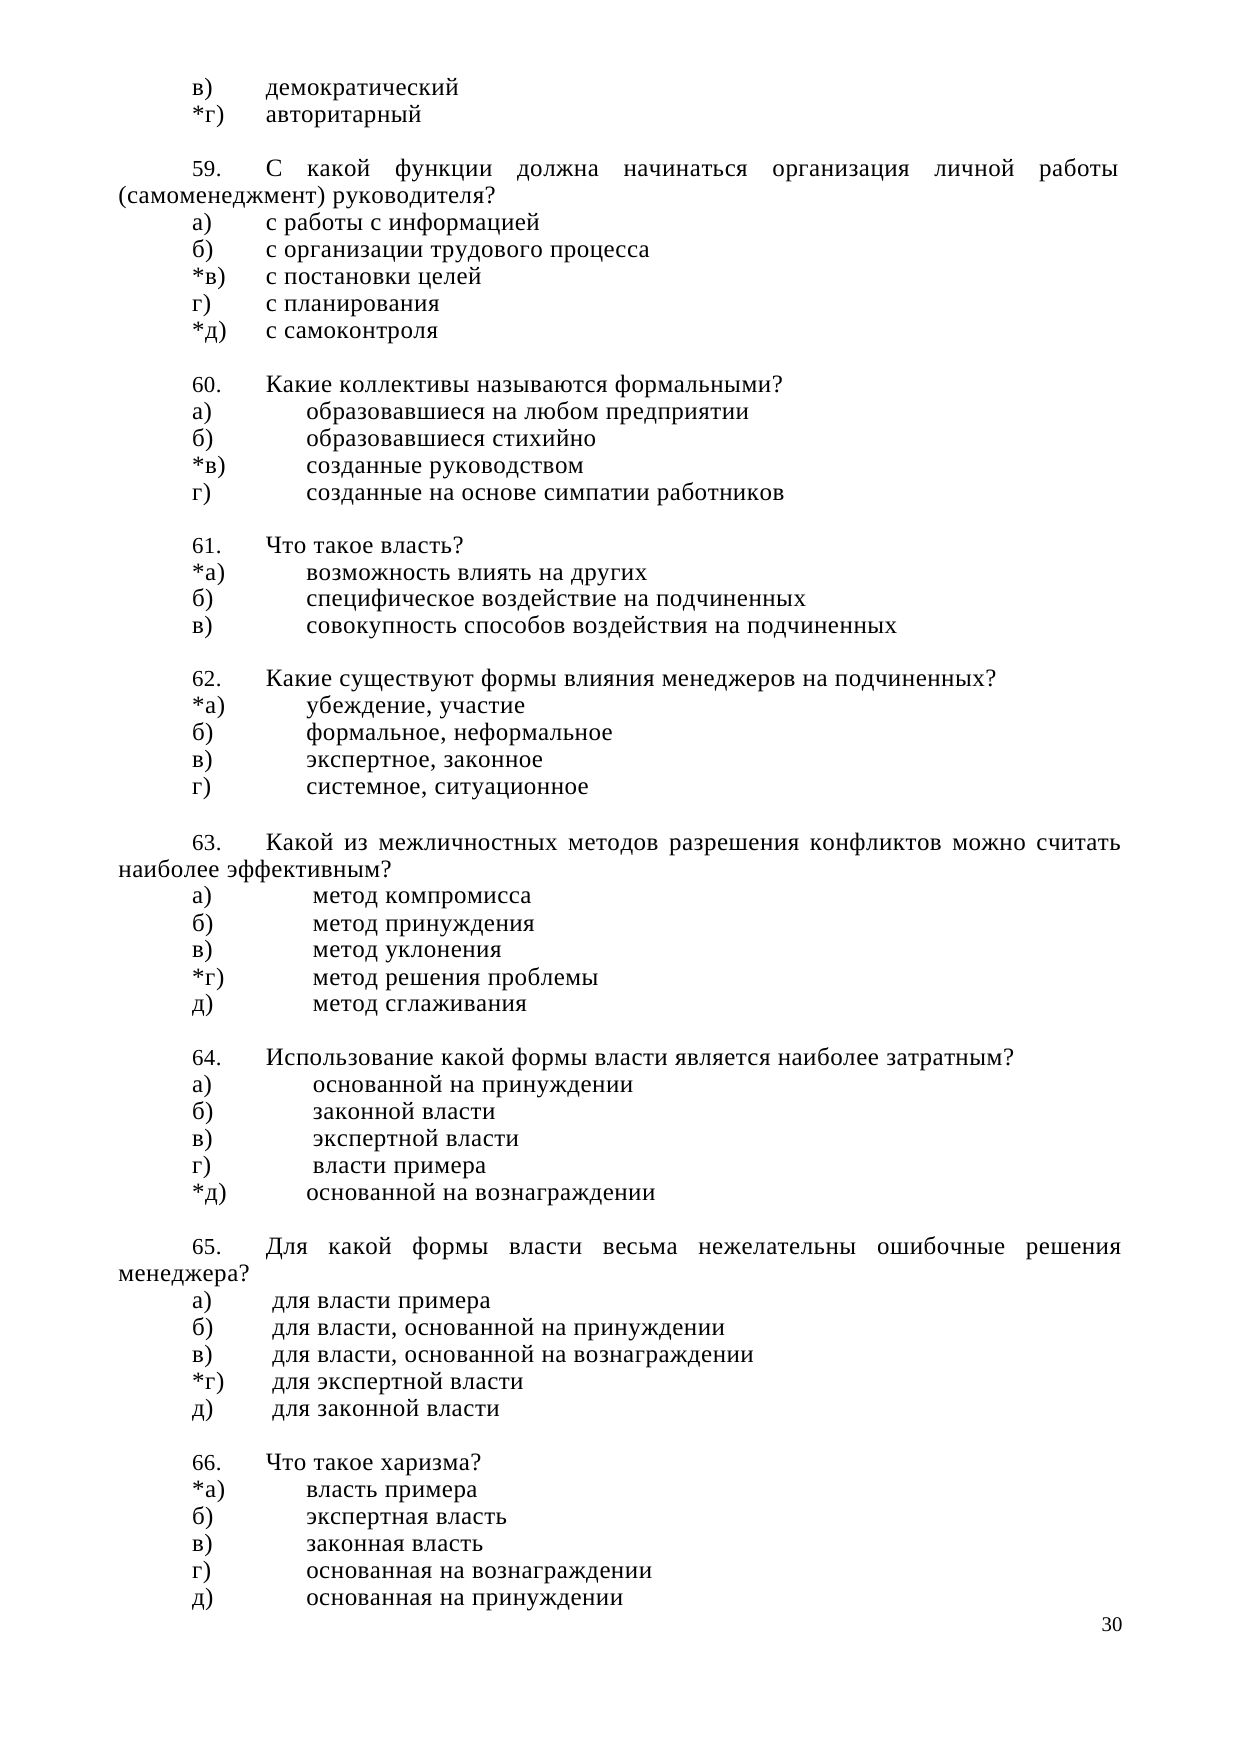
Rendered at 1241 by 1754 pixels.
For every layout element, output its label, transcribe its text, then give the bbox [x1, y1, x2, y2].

text *г) метод решения проблемы [118, 963, 1122, 990]
list С какой функции должна начинаться организация личной работы (самоменеджмент) руководителя? [118, 155, 1120, 209]
text б) с организации трудового процесса [118, 236, 1122, 263]
text а) основанной на принуждении [118, 1071, 1122, 1098]
text *г) для экспертной власти [118, 1368, 1122, 1395]
text г) системное, ситуационное [118, 773, 1122, 800]
text б) формальное, неформальное [118, 719, 1122, 746]
text г) созданные на основе симпатии работников [118, 478, 1122, 506]
list Какие коллективы называются формальными? [118, 371, 1122, 398]
list Какой из межличностных методов разрешения конфликтов можно считать наиболее эффективным? [118, 828, 1122, 882]
list Какие существуют формы влияния менеджеров на подчиненных? [118, 665, 1122, 692]
text б) экспертная власть [118, 1503, 1122, 1530]
text *г) авторитарный [118, 101, 1122, 128]
text д) основанная на принуждении [118, 1584, 1122, 1611]
text *в) с постановки целей [118, 263, 1122, 290]
text г) с планирования [118, 290, 1122, 317]
text а) с работы с информацией [118, 209, 1122, 236]
text а) метод компромисса [118, 882, 1122, 909]
text в) законная власть [118, 1530, 1122, 1557]
text б) для власти, основанной на принуждении [118, 1314, 1122, 1341]
text в) демократический [118, 74, 1122, 101]
text б) законной власти [118, 1098, 1122, 1125]
text а) для власти примера [118, 1287, 1122, 1314]
list Что такое власть? [118, 532, 1122, 559]
text а) образовавшиеся на любом предприятии [118, 398, 1122, 424]
text в) экспертное, законное [118, 746, 1122, 773]
text б) метод принуждения [118, 909, 1122, 936]
list Для какой формы власти весьма нежелательны ошибочные решения менеджера? [118, 1233, 1122, 1287]
text *в) созданные руководством [118, 452, 1122, 478]
text *д) с самоконтроля [118, 317, 1122, 344]
list Использование какой формы власти является наиболее затратным? [118, 1044, 1122, 1071]
text г) власти примера [118, 1152, 1122, 1179]
text *а) власть примера [118, 1476, 1122, 1503]
text *а) убеждение, участие [118, 692, 1122, 719]
text д) для законной власти [118, 1395, 1122, 1422]
text *д) основанной на вознаграждении [118, 1179, 1122, 1206]
text *а) возможность влиять на других [118, 559, 1122, 585]
text б) специфическое воздействие на подчиненных [118, 585, 1122, 612]
text в) метод уклонения [118, 936, 1122, 963]
list Что такое харизма? [118, 1449, 1122, 1476]
text г) основанная на вознаграждении [118, 1557, 1122, 1584]
text в) для власти, основанной на вознаграждении [118, 1341, 1122, 1368]
text в) совокупность способов воздействия на подчиненных [118, 612, 1122, 638]
text в) экспертной власти [118, 1125, 1122, 1152]
text б) образовавшиеся стихийно [118, 424, 1122, 452]
text д) метод сглаживания [118, 990, 1122, 1017]
